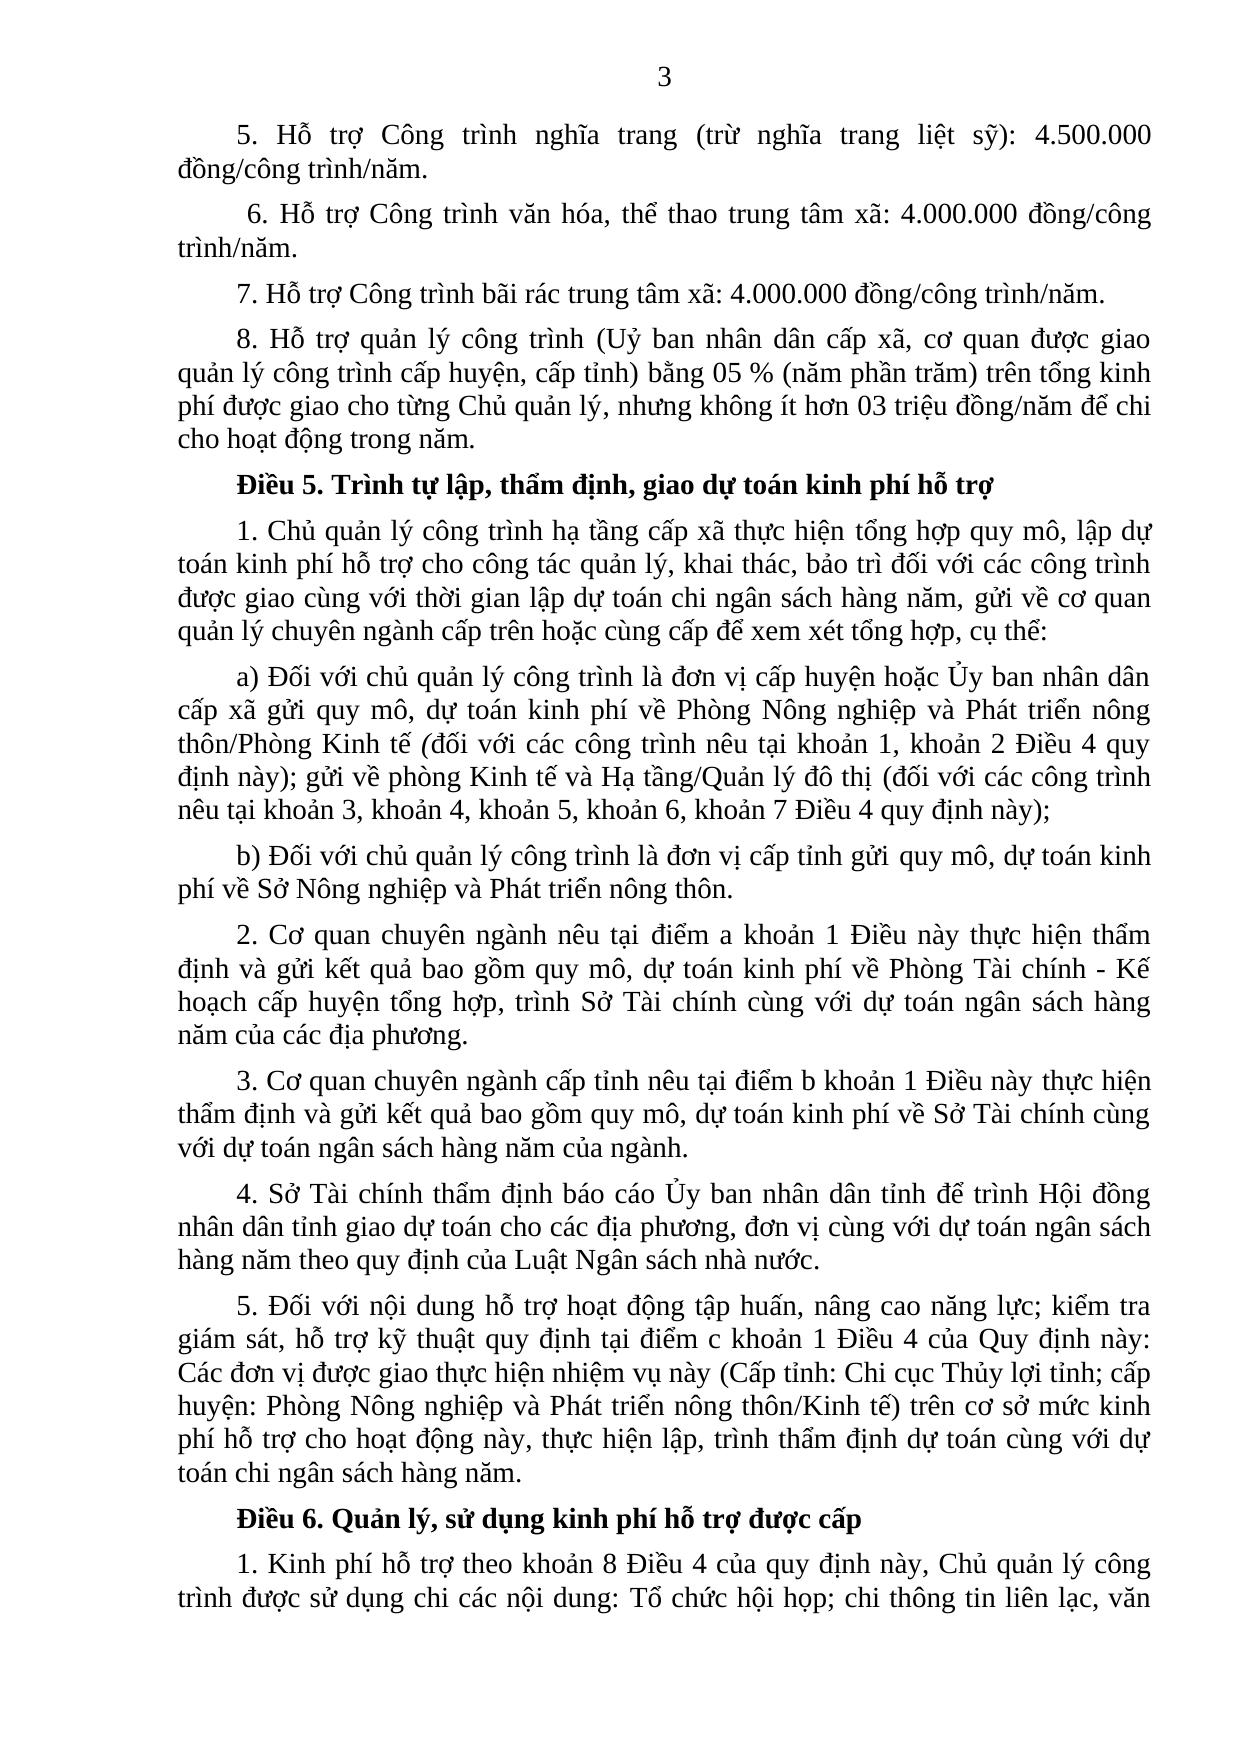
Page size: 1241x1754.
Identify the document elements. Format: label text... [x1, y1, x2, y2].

text 5. Đối với nội dung hỗ trợ hoạt động tập huấn, nâng cao năng lực; kiểm tra giám sát, hỗ trợ kỹ thuật quy định tại điểm c khoản 1 Điều 4 của Quy định này: Các đơn vị được giao thực hiện nhiệm vụ này (Cấp tỉnh: Chi cục Thủy lợi tỉnh; cấp huyện: Phòng Nông nghiệp và Phát triển nông thôn/Kinh tế) trên cơ sở mức kinh phí hỗ trợ cho hoạt động này, thực hiện lập, trình thẩm định dự toán cùng với dự toán chi ngân sách hàng năm. [177, 1289, 1152, 1489]
text 3. Cơ quan chuyên ngành cấp tỉnh nêu tại điểm b khoản 1 Điều này thực hiện thẩm định và gửi kết quả bao gồm quy mô, dự toán kinh phí về Sở Tài chính cùng với dự toán ngân sách hàng năm của ngành. [177, 1064, 1152, 1164]
text 7. Hỗ trợ Công trình bãi rác trung tâm xã: 4.000.000 đồng/công trình/năm. [177, 276, 1152, 310]
text 8. Hỗ trợ quản lý công trình (Uỷ ban nhân dân cấp xã, cơ quan được giao quản lý công trình cấp huyện, cấp tỉnh) bằng 05 % (năm phần trăm) trên tổng kinh phí được giao cho từng Chủ quản lý, nhưng không ít hơn 03 triệu đồng/năm để chi cho hoạt động trong năm. [177, 322, 1152, 456]
text 4. Sở Tài chính thẩm định báo cáo Ủy ban nhân dân tỉnh để trình Hội đồng nhân dân tỉnh giao dự toán cho các địa phương, đơn vị cùng với dự toán ngân sách hàng năm theo quy định của Luật Ngân sách nhà nước. [177, 1176, 1152, 1276]
text Điều 6. Quản lý, sử dụng kinh phí hỗ trợ được cấp [177, 1501, 1152, 1535]
text 6. Hỗ trợ Công trình văn hóa, thể thao trung tâm xã: 4.000.000 đồng/công trình/năm. [177, 197, 1152, 264]
text 1. Chủ quản lý công trình hạ tầng cấp xã thực hiện tổng hợp quy mô, lập dự toán kinh phí hỗ trợ cho công tác quản lý, khai thác, bảo trì đối với các công trình được giao cùng với thời gian lập dự toán chi ngân sách hàng năm, gửi về cơ quan quản lý chuyên ngành cấp trên hoặc cùng cấp để xem xét tổng hợp, cụ thể: [177, 514, 1152, 647]
text b) Đối với chủ quản lý công trình là đơn vị cấp tỉnh gửi quy mô, dự toán kinh phí về Sở Nông nghiệp và Phát triển nông thôn. [177, 839, 1152, 906]
text a) Đối với chủ quản lý công trình là đơn vị cấp huyện hoặc Ủy ban nhân dân cấp xã gửi quy mô, dự toán kinh phí về Phòng Nông nghiệp và Phát triển nông thôn/Phòng Kinh tế (đối với các công trình nêu tại khoản 1, khoản 2 Điều 4 quy định này); gửi về phòng Kinh tế và Hạ tầng/Quản lý đô thị (đối với các công trình nêu tại khoản 3, khoản 4, khoản 5, khoản 6, khoản 7 Điều 4 quy định này); [177, 660, 1152, 826]
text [177, 1547, 1152, 1614]
text 5. Hỗ trợ Công trình nghĩa trang (trừ nghĩa trang liệt sỹ): 4.500.000 đồng/công trình/năm. [177, 118, 1152, 185]
text Điều 5. Trình tự lập, thẩm định, giao dự toán kinh phí hỗ trợ [177, 468, 1152, 501]
text 2. Cơ quan chuyên ngành nêu tại điểm a khoản 1 Điều này thực hiện thẩm định và gửi kết quả bao gồm quy mô, dự toán kinh phí về Phòng Tài chính - Kế hoạch cấp huyện tổng hợp, trình Sở Tài chính cùng với dự toán ngân sách hàng năm của các địa phương. [177, 918, 1152, 1051]
